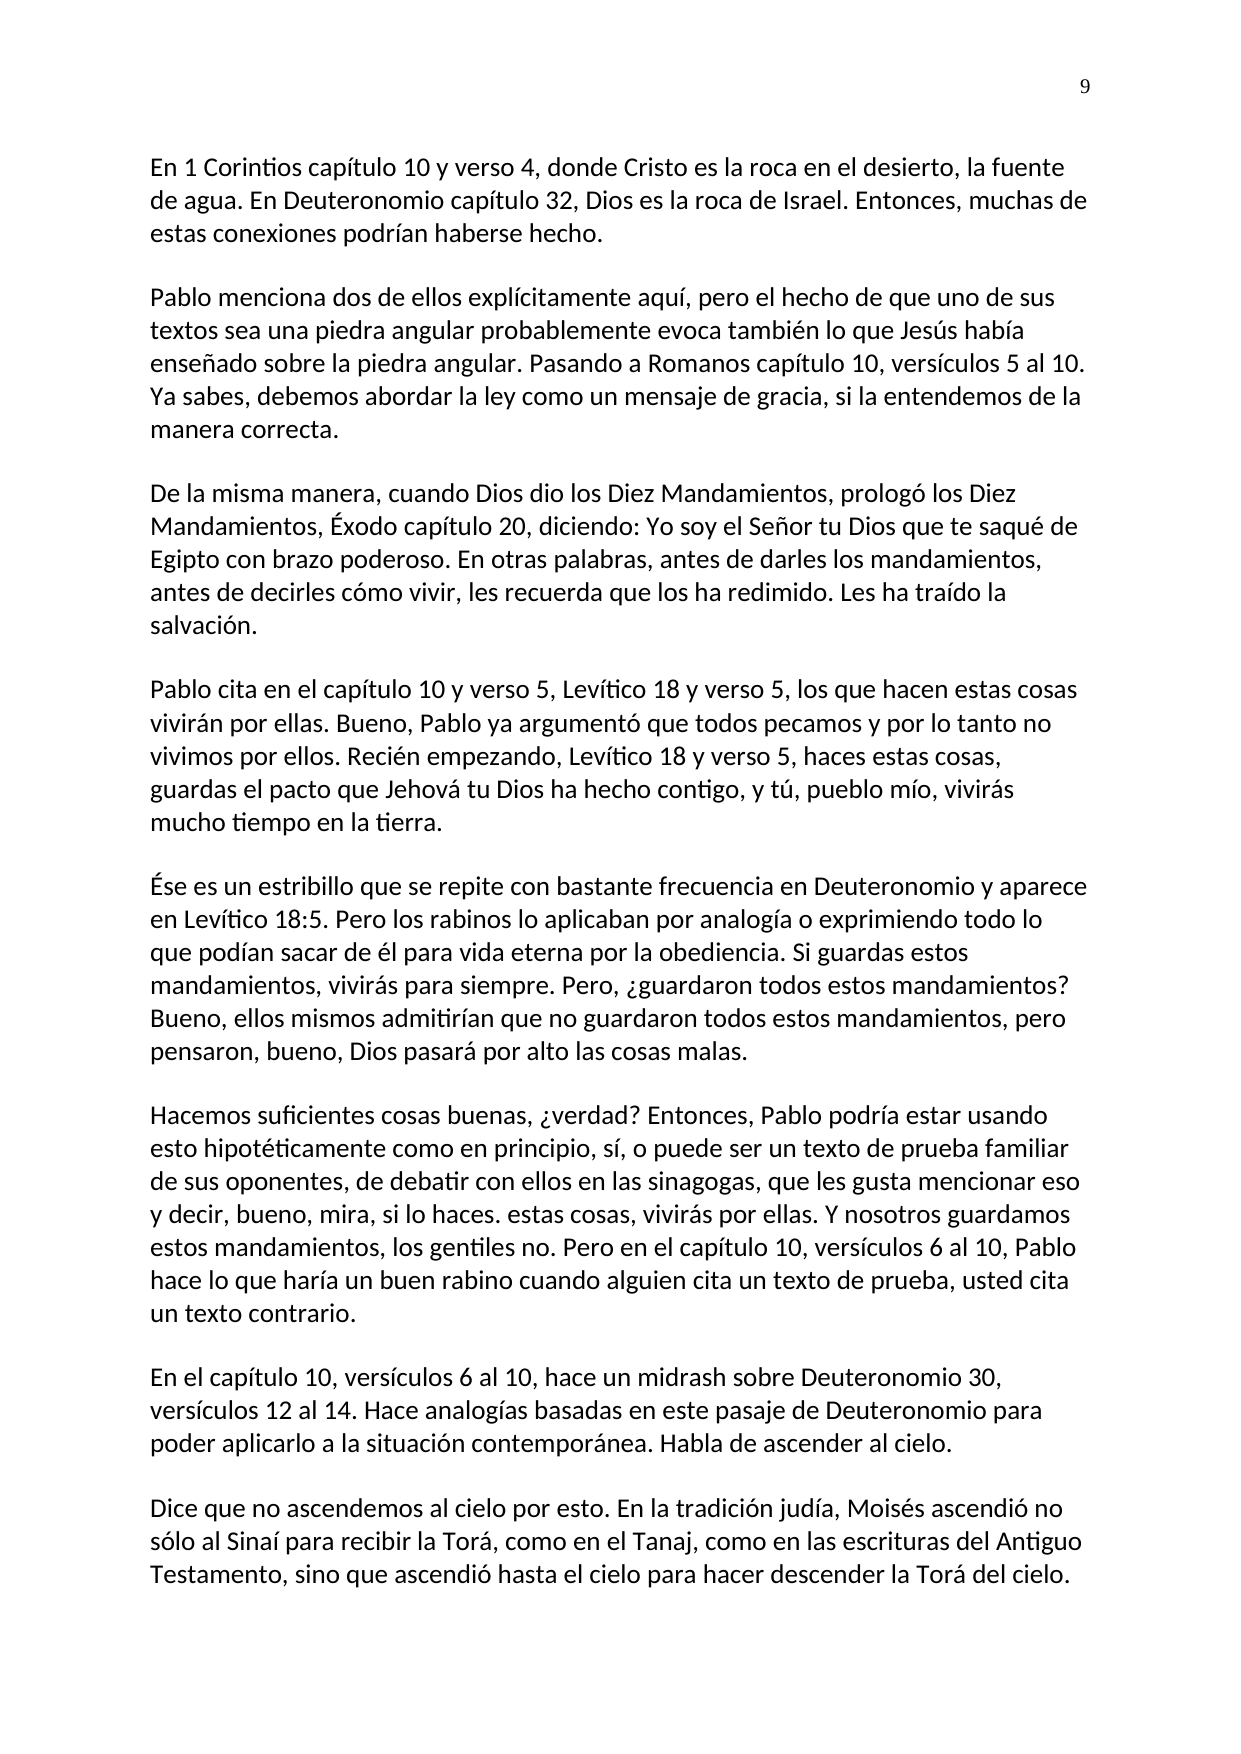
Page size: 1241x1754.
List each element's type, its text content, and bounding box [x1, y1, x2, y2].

text Ése es un estribillo que se repite con bastante frecuencia en Deuteronomio y aparece en Levítico 18:5. Pero los rabinos lo aplicaban por analogía o exprimiendo todo lo que podían sacar de él para vida eterna por la obediencia. Si guardas estos mandamientos, vivirás para siempre. Pero, ¿guardaron todos estos mandamientos? Bueno, ellos mismos admitirían que no guardaron todos estos mandamientos, pero pensaron, bueno, Dios pasará por alto las cosas malas. [150, 869, 1090, 1067]
text En 1 Corintios capítulo 10 y verso 4, donde Cristo es la roca en el desierto, la fuente de agua. En Deuteronomio capítulo 32, Dios es la roca de Israel. Entonces, muchas de estas conexiones podrían haberse hecho. [150, 150, 1090, 249]
text Pablo cita en el capítulo 10 y verso 5, Levítico 18 y verso 5, los que hacen estas cosas vivirán por ellas. Bueno, Pablo ya argumentó que todos pecamos y por lo tanto no vivimos por ellos. Recién empezando, Levítico 18 y verso 5, haces estas cosas, guardas el pacto que Jehová tu Dios ha hecho contigo, y tú, pueblo mío, vivirás mucho tiempo en la tierra. [150, 673, 1090, 838]
text Pablo menciona dos de ellos explícitamente aquí, pero el hecho de que uno de sus textos sea una piedra angular probablemente evoca también lo que Jesús había enseñado sobre la piedra angular. Pasando a Romanos capítulo 10, versículos 5 al 10. Ya sabes, debemos abordar la ley como un mensaje de gracia, si la entendemos de la manera correcta. [150, 280, 1090, 445]
text En el capítulo 10, versículos 6 al 10, hace un midrash sobre Deuteronomio 30, versículos 12 al 14. Hace analogías basadas en este pasaje de Deuteronomio para poder aplicarlo a la situación contemporánea. Habla de ascender al cielo. [150, 1361, 1090, 1459]
text De la misma manera, cuando Dios dio los Diez Mandamientos, prologó los Diez Mandamientos, Éxodo capítulo 20, diciendo: Yo soy el Señor tu Dios que te saqué de Egipto con brazo poderoso. En otras palabras, antes de darles los mandamientos, antes de decirles cómo vivir, les recuerda que los ha redimido. Les ha traído la salvación. [150, 476, 1090, 642]
text Hacemos suficientes cosas buenas, ¿verdad? Entonces, Pablo podría estar usando esto hipotéticamente como en principio, sí, o puede ser un texto de prueba familiar de sus oponentes, de debatir con ellos en las sinagogas, que les gusta mencionar eso y decir, bueno, mira, si lo haces. estas cosas, vivirás por ellas. Y nosotros guardamos estos mandamientos, los gentiles no. Pero en el capítulo 10, versículos 6 al 10, Pablo hace lo que haría un buen rabino cuando alguien cita un texto de prueba, usted cita un texto contrario. [150, 1098, 1090, 1329]
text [150, 1491, 1090, 1590]
